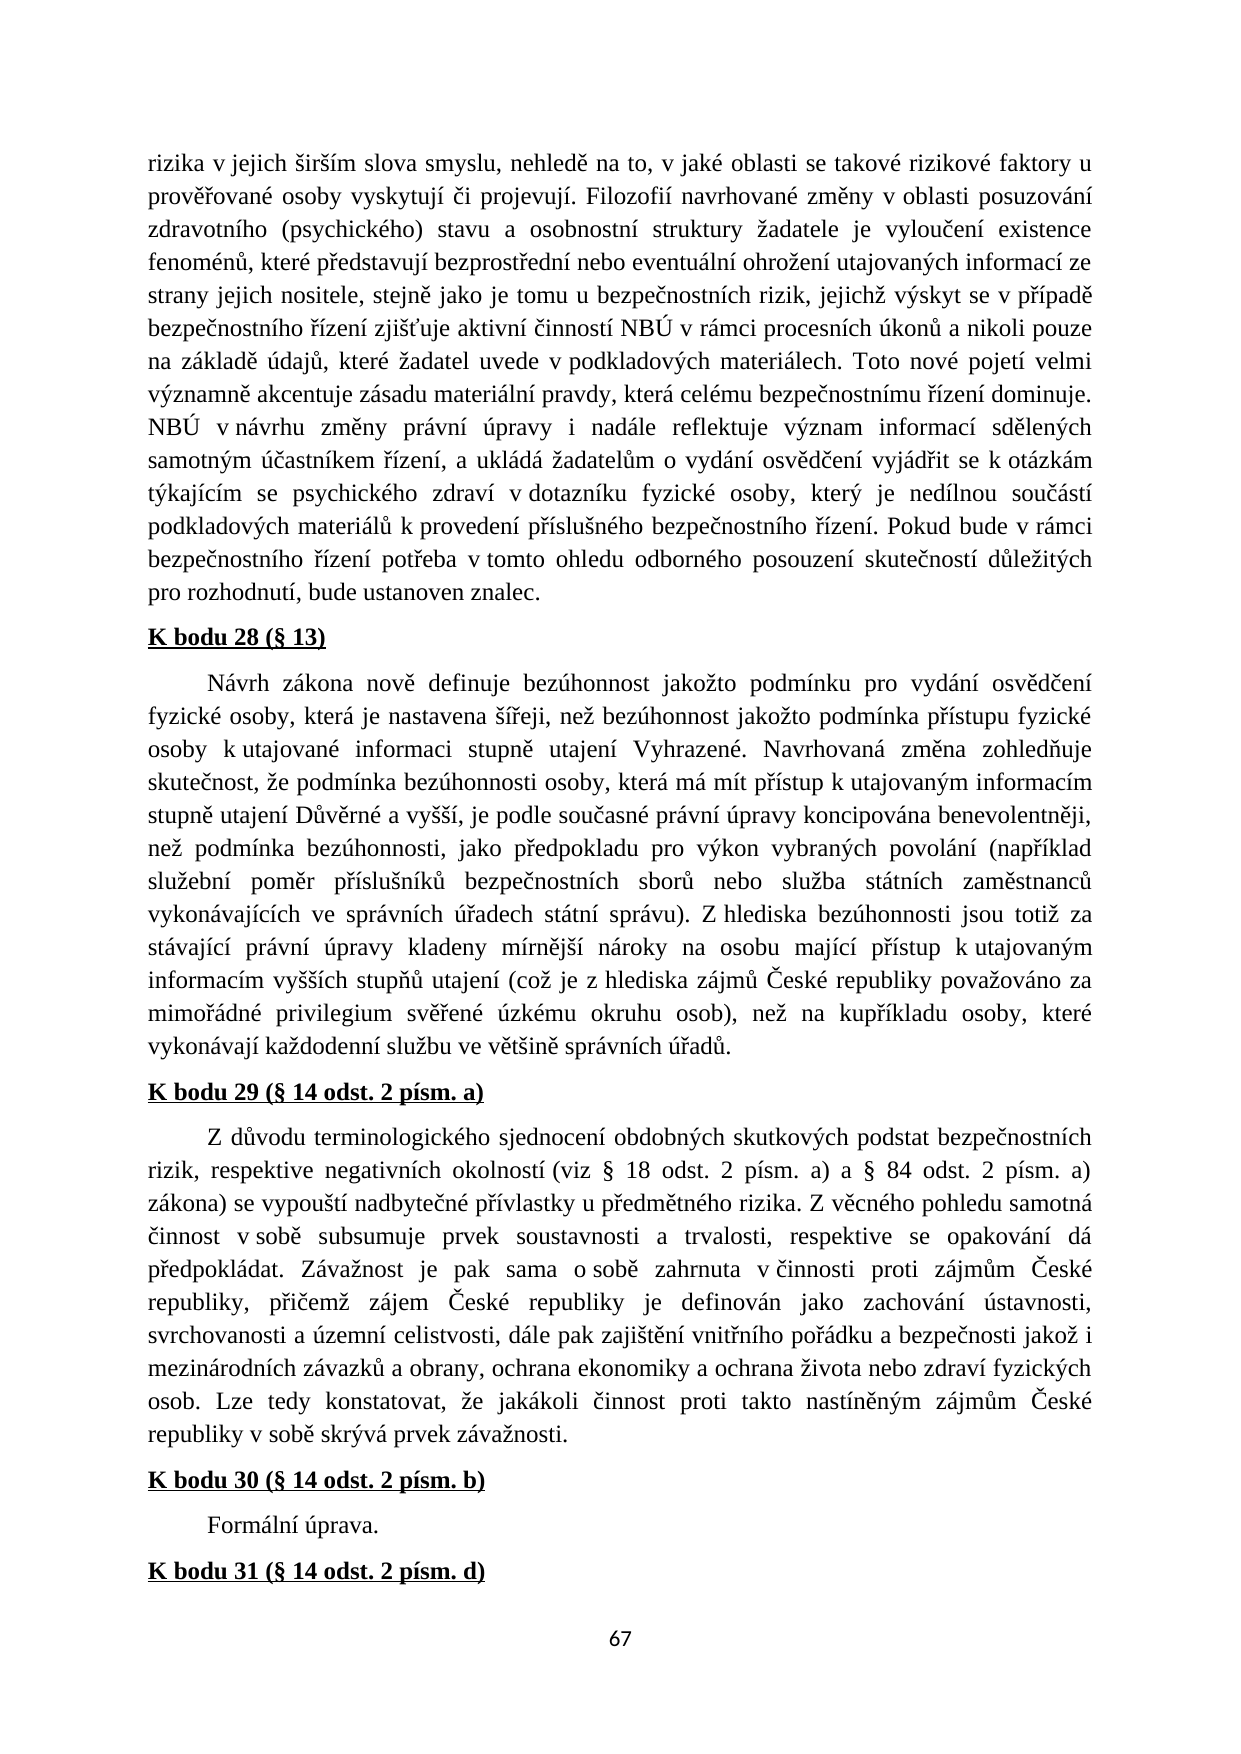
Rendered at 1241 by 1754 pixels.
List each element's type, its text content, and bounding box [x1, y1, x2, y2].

text K bodu 28 (§ 13) [148, 622, 1092, 651]
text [148, 148, 1092, 606]
text K bodu 29 (§ 14 odst. 2 písm. a) [148, 1077, 1092, 1106]
text K bodu 30 (§ 14 odst. 2 písm. b) [148, 1465, 1092, 1494]
text Návrh zákona nově definuje bezúhonnost jakožto podmínku pro vydání osvědčení fyzické osoby, která je nastavena šířeji, než bezúhonnost jakožto podmínka přístupu fyzické osoby k utajované informaci stupně utajení Vyhrazené. Navrhovaná změna zohledňuje skutečnost, že podmínka bezúhonnosti osoby, která má mít přístup k utajovaným informacím stupně utajení Důvěrné a vyšší, je podle současné právní úpravy koncipována benevolentněji, než podmínka bezúhonnosti, jako předpokladu pro výkon vybraných povolání (například služební poměr příslušníků bezpečnostních sborů nebo služba státních zaměstnanců vykonávajících ve správních úřadech státní správu). Z hlediska bezúhonnosti jsou totiž za stávající právní úpravy kladeny mírnější nároky na osobu mající přístup k utajovaným informacím vyšších stupňů utajení (což je z hlediska zájmů České republiky považováno za mimořádné privilegium svěřené úzkému okruhu osob), než na kupříkladu osoby, které vykonávají každodenní službu ve většině správních úřadů. [148, 668, 1092, 1060]
text K bodu 31 (§ 14 odst. 2 písm. d) [148, 1556, 1092, 1585]
text Z důvodu terminologického sjednocení obdobných skutkových podstat bezpečnostních rizik, respektive negativních okolností (viz § 18 odst. 2 písm. a) a § 84 odst. 2 písm. a) zákona) se vypouští nadbytečné přívlastky u předmětného rizika. Z věcného pohledu samotná činnost v sobě subsumuje prvek soustavnosti a trvalosti, respektive se opakování dá předpokládat. Závažnost je pak sama o sobě zahrnuta v činnosti proti zájmům České republiky, přičemž zájem České republiky je definován jako zachování ústavnosti, svrchovanosti a územní celistvosti, dále pak zajištění vnitřního pořádku a bezpečnosti jakož i mezinárodních závazků a obrany, ochrana ekonomiky a ochrana života nebo zdraví fyzických osob. Lze tedy konstatovat, že jakákoli činnost proti takto nastíněným zájmům České republiky v sobě skrývá prvek závažnosti. [148, 1122, 1092, 1448]
text Formální úprava. [148, 1511, 1092, 1539]
